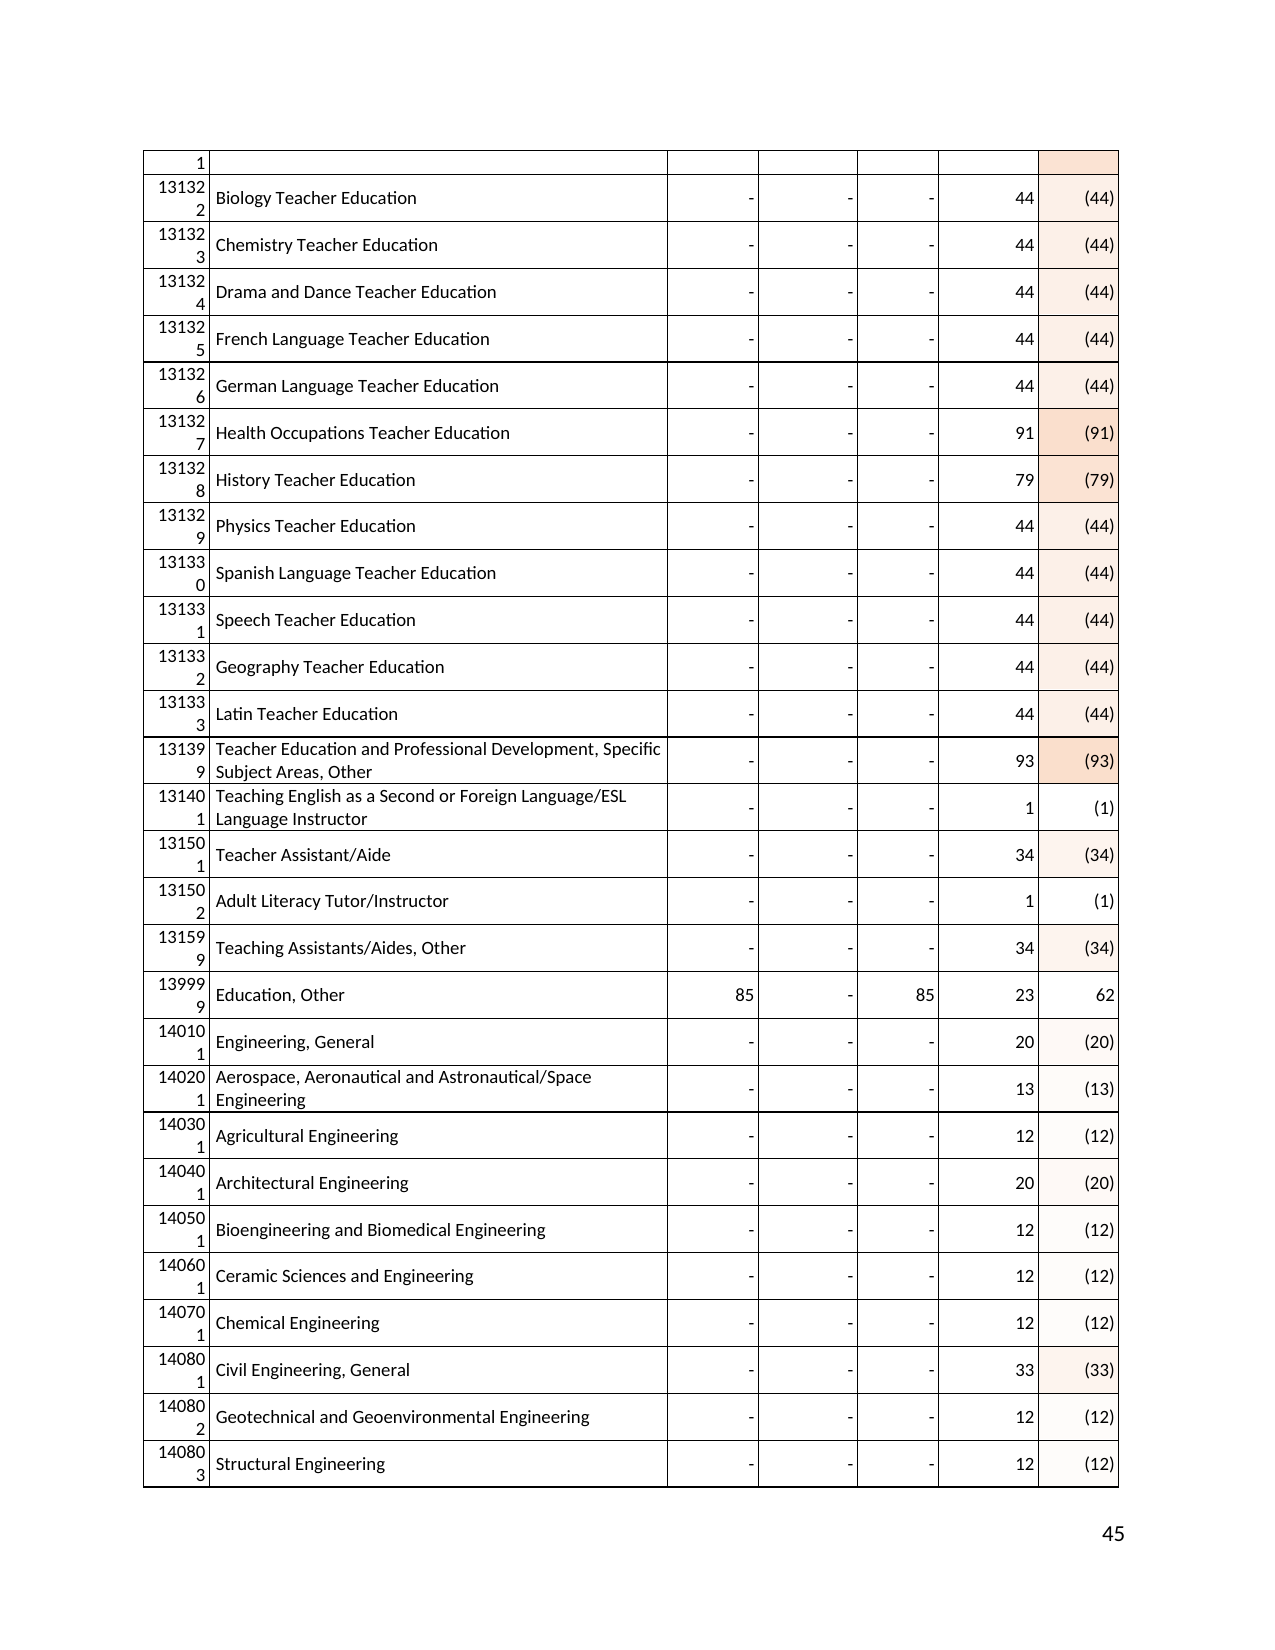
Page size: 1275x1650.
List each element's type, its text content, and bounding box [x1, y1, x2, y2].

table_cell (44) [1039, 175, 1118, 221]
table_cell Engineering, General [210, 1019, 667, 1064]
table_cell - [759, 316, 857, 361]
table_cell 131324 [144, 269, 209, 314]
table_cell 44 [939, 222, 1038, 268]
table_cell - [668, 1066, 758, 1111]
table_cell (79) [1039, 151, 1118, 174]
table_cell - [858, 316, 938, 361]
table_cell - [759, 363, 857, 408]
table_cell 44 [939, 691, 1038, 736]
table_cell 140601 [144, 1253, 209, 1299]
table_cell 1 [939, 784, 1038, 830]
table_cell - [668, 222, 758, 268]
table_cell - [668, 1159, 758, 1205]
table_cell - [858, 831, 938, 877]
table_cell - [759, 409, 857, 455]
table_cell 91 [939, 409, 1038, 455]
table_cell 131322 [144, 175, 209, 221]
table_cell 12 [939, 1206, 1038, 1252]
table_cell Teaching English as a Second or Foreign Language/ESL Language Instructor [210, 784, 667, 830]
table_cell 140802 [144, 1394, 209, 1439]
table_cell 23 [939, 972, 1038, 1018]
table_cell - [858, 1441, 938, 1486]
table_cell Teacher Assistant/Aide [210, 831, 667, 877]
table_cell - [759, 1441, 857, 1486]
table_cell - [759, 1300, 857, 1346]
table_cell Geotechnical and Geoenvironmental Engineering [210, 1394, 667, 1439]
table_cell (20) [1039, 1019, 1118, 1064]
table_cell Education, Other [210, 972, 667, 1018]
table_cell - [858, 1066, 938, 1111]
table_cell - [858, 878, 938, 924]
table_cell 44 [939, 503, 1038, 549]
table_cell - [759, 644, 857, 689]
table_cell Bioengineering and Biomedical Engineering [210, 1206, 667, 1252]
table_cell (44) [1039, 363, 1118, 408]
table_cell - [759, 1253, 857, 1299]
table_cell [210, 151, 667, 174]
table_cell 44 [939, 597, 1038, 643]
table_cell - [668, 151, 758, 174]
table_cell 139999 [144, 972, 209, 1018]
table_cell - [668, 1253, 758, 1299]
table_cell 85 [668, 972, 758, 1018]
table_cell (20) [1039, 1159, 1118, 1205]
table_cell Teaching Assistants/Aides, Other [210, 925, 667, 971]
table_cell Geography Teacher Education [210, 644, 667, 689]
table_cell 131329 [144, 503, 209, 549]
table_cell 131401 [144, 784, 209, 830]
table_cell Chemical Engineering [210, 1300, 667, 1346]
table_cell 34 [939, 831, 1038, 877]
table_cell - [759, 1019, 857, 1064]
table_cell 131330 [144, 550, 209, 596]
table_cell 131327 [144, 409, 209, 455]
table_cell - [858, 1206, 938, 1252]
table_cell - [759, 1206, 857, 1252]
table_cell - [759, 1394, 857, 1439]
table_cell 44 [939, 644, 1038, 689]
table_cell 140501 [144, 1206, 209, 1252]
table_cell 44 [939, 316, 1038, 361]
table_cell - [858, 175, 938, 221]
table_cell 85 [858, 972, 938, 1018]
table_cell - [759, 972, 857, 1018]
table_cell (44) [1039, 597, 1118, 643]
table_cell 79 [939, 151, 1038, 174]
table_cell 140301 [144, 1113, 209, 1158]
table_cell (13) [1039, 1066, 1118, 1111]
table_cell 12 [939, 1441, 1038, 1486]
table_cell 12 [939, 1300, 1038, 1346]
table_cell (12) [1039, 1206, 1118, 1252]
table_cell - [759, 925, 857, 971]
table_cell 20 [939, 1159, 1038, 1205]
table_cell (12) [1039, 1253, 1118, 1299]
table_cell - [858, 691, 938, 736]
table_cell - [759, 175, 857, 221]
table_cell (1) [1039, 784, 1118, 830]
table_cell 140701 [144, 1300, 209, 1346]
table_cell 140201 [144, 1066, 209, 1111]
table_cell 131328 [144, 456, 209, 502]
table_cell Chemistry Teacher Education [210, 222, 667, 268]
table_cell 44 [939, 269, 1038, 314]
table_cell 44 [939, 550, 1038, 596]
table_cell 140101 [144, 1019, 209, 1064]
table_cell - [668, 550, 758, 596]
table_cell (44) [1039, 269, 1118, 314]
table_cell - [858, 550, 938, 596]
table_cell - [759, 1159, 857, 1205]
table_cell Speech Teacher Education [210, 597, 667, 643]
table_cell 131331 [144, 597, 209, 643]
table_cell - [858, 456, 938, 502]
table_cell 131326 [144, 363, 209, 408]
table_cell (1) [1039, 878, 1118, 924]
table_cell - [668, 316, 758, 361]
table_cell 131599 [144, 925, 209, 971]
table_cell - [858, 1300, 938, 1346]
table_cell - [668, 878, 758, 924]
table_cell - [858, 222, 938, 268]
table_cell 131399 [144, 738, 209, 783]
table_cell - [759, 691, 857, 736]
table_cell (44) [1039, 644, 1118, 689]
table_cell 12 [939, 1253, 1038, 1299]
table_cell 44 [939, 175, 1038, 221]
table_cell - [759, 1347, 857, 1393]
table_cell Drama and Dance Teacher Education [210, 269, 667, 314]
table_cell 131332 [144, 644, 209, 689]
table_cell 140803 [144, 1441, 209, 1486]
table_cell 44 [939, 363, 1038, 408]
table_cell - [759, 151, 857, 174]
table_cell French Language Teacher Education [210, 316, 667, 361]
table_cell - [668, 784, 758, 830]
table_cell - [668, 597, 758, 643]
table_cell - [759, 503, 857, 549]
table_cell - [759, 456, 857, 502]
table_cell Architectural Engineering [210, 1159, 667, 1205]
table_cell - [858, 644, 938, 689]
table_cell - [668, 269, 758, 314]
table_cell - [858, 1113, 938, 1158]
table_cell 131323 [144, 222, 209, 268]
table_cell Spanish Language Teacher Education [210, 550, 667, 596]
table_cell - [858, 738, 938, 783]
table_cell (44) [1039, 691, 1118, 736]
table_cell (33) [1039, 1347, 1118, 1393]
table_cell Health Occupations Teacher Education [210, 409, 667, 455]
table_cell Civil Engineering, General [210, 1347, 667, 1393]
table_cell - [759, 738, 857, 783]
table_cell (91) [1039, 409, 1118, 455]
table_cell - [759, 597, 857, 643]
table_cell - [858, 1019, 938, 1064]
table_cell - [668, 363, 758, 408]
table_cell - [668, 1441, 758, 1486]
table_cell - [668, 409, 758, 455]
table_cell (12) [1039, 1441, 1118, 1486]
table_cell - [759, 1113, 857, 1158]
table_cell 13 [939, 1066, 1038, 1111]
table_cell German Language Teacher Education [210, 363, 667, 408]
table_cell - [668, 644, 758, 689]
table_cell Adult Literacy Tutor/Instructor [210, 878, 667, 924]
table_cell (79) [1039, 456, 1118, 502]
table_cell Ceramic Sciences and Engineering [210, 1253, 667, 1299]
table_cell - [858, 925, 938, 971]
table_cell 12 [939, 1113, 1038, 1158]
table_cell (34) [1039, 831, 1118, 877]
table_cell 131333 [144, 691, 209, 736]
table_cell (93) [1039, 738, 1118, 783]
table_cell - [668, 831, 758, 877]
table_cell Agricultural Engineering [210, 1113, 667, 1158]
table_cell - [668, 456, 758, 502]
table_cell (44) [1039, 316, 1118, 361]
table_cell - [668, 691, 758, 736]
table_cell (44) [1039, 503, 1118, 549]
table_cell - [668, 1394, 758, 1439]
table_cell 131321 [144, 151, 209, 174]
table_cell - [858, 1253, 938, 1299]
table_cell 93 [939, 738, 1038, 783]
table_cell (44) [1039, 222, 1118, 268]
table_cell (34) [1039, 925, 1118, 971]
table_cell 20 [939, 1019, 1038, 1064]
table_cell 12 [939, 1394, 1038, 1439]
table_cell 140801 [144, 1347, 209, 1393]
table_cell - [759, 222, 857, 268]
table_cell Physics Teacher Education [210, 503, 667, 549]
table_cell (12) [1039, 1394, 1118, 1439]
table_cell 140401 [144, 1159, 209, 1205]
table_cell 131501 [144, 831, 209, 877]
table_cell - [759, 784, 857, 830]
table_cell 79 [939, 456, 1038, 502]
table_cell Teacher Education and Professional Development, Specific Subject Areas, Other [210, 738, 667, 783]
table_cell - [668, 1347, 758, 1393]
table_cell (44) [1039, 550, 1118, 596]
table_cell - [858, 503, 938, 549]
table_cell - [759, 550, 857, 596]
table_cell 34 [939, 925, 1038, 971]
table_cell (12) [1039, 1113, 1118, 1158]
table_cell Latin Teacher Education [210, 691, 667, 736]
table_cell 131325 [144, 316, 209, 361]
table_cell - [668, 503, 758, 549]
table_cell Structural Engineering [210, 1441, 667, 1486]
table_cell - [858, 151, 938, 174]
table_cell - [668, 925, 758, 971]
table_cell - [858, 597, 938, 643]
table_cell Aerospace, Aeronautical and Astronautical/Space Engineering [210, 1066, 667, 1111]
table_cell - [858, 784, 938, 830]
table_cell - [668, 1206, 758, 1252]
table_cell - [858, 1347, 938, 1393]
table_cell - [668, 175, 758, 221]
table_cell - [858, 363, 938, 408]
table_cell - [759, 831, 857, 877]
table_cell 33 [939, 1347, 1038, 1393]
table_cell - [759, 878, 857, 924]
table_cell (12) [1039, 1300, 1118, 1346]
table_cell - [858, 269, 938, 314]
table_cell 131502 [144, 878, 209, 924]
table_cell - [668, 738, 758, 783]
table_cell Biology Teacher Education [210, 175, 667, 221]
table_cell - [858, 1159, 938, 1205]
table_cell 1 [939, 878, 1038, 924]
table_cell - [858, 1394, 938, 1439]
table_cell - [668, 1300, 758, 1346]
table_cell - [759, 1066, 857, 1111]
table_cell History Teacher Education [210, 456, 667, 502]
table_cell - [759, 269, 857, 314]
table_cell - [668, 1113, 758, 1158]
table_cell - [858, 409, 938, 455]
table_cell 62 [1039, 972, 1118, 1018]
table_cell - [668, 1019, 758, 1064]
